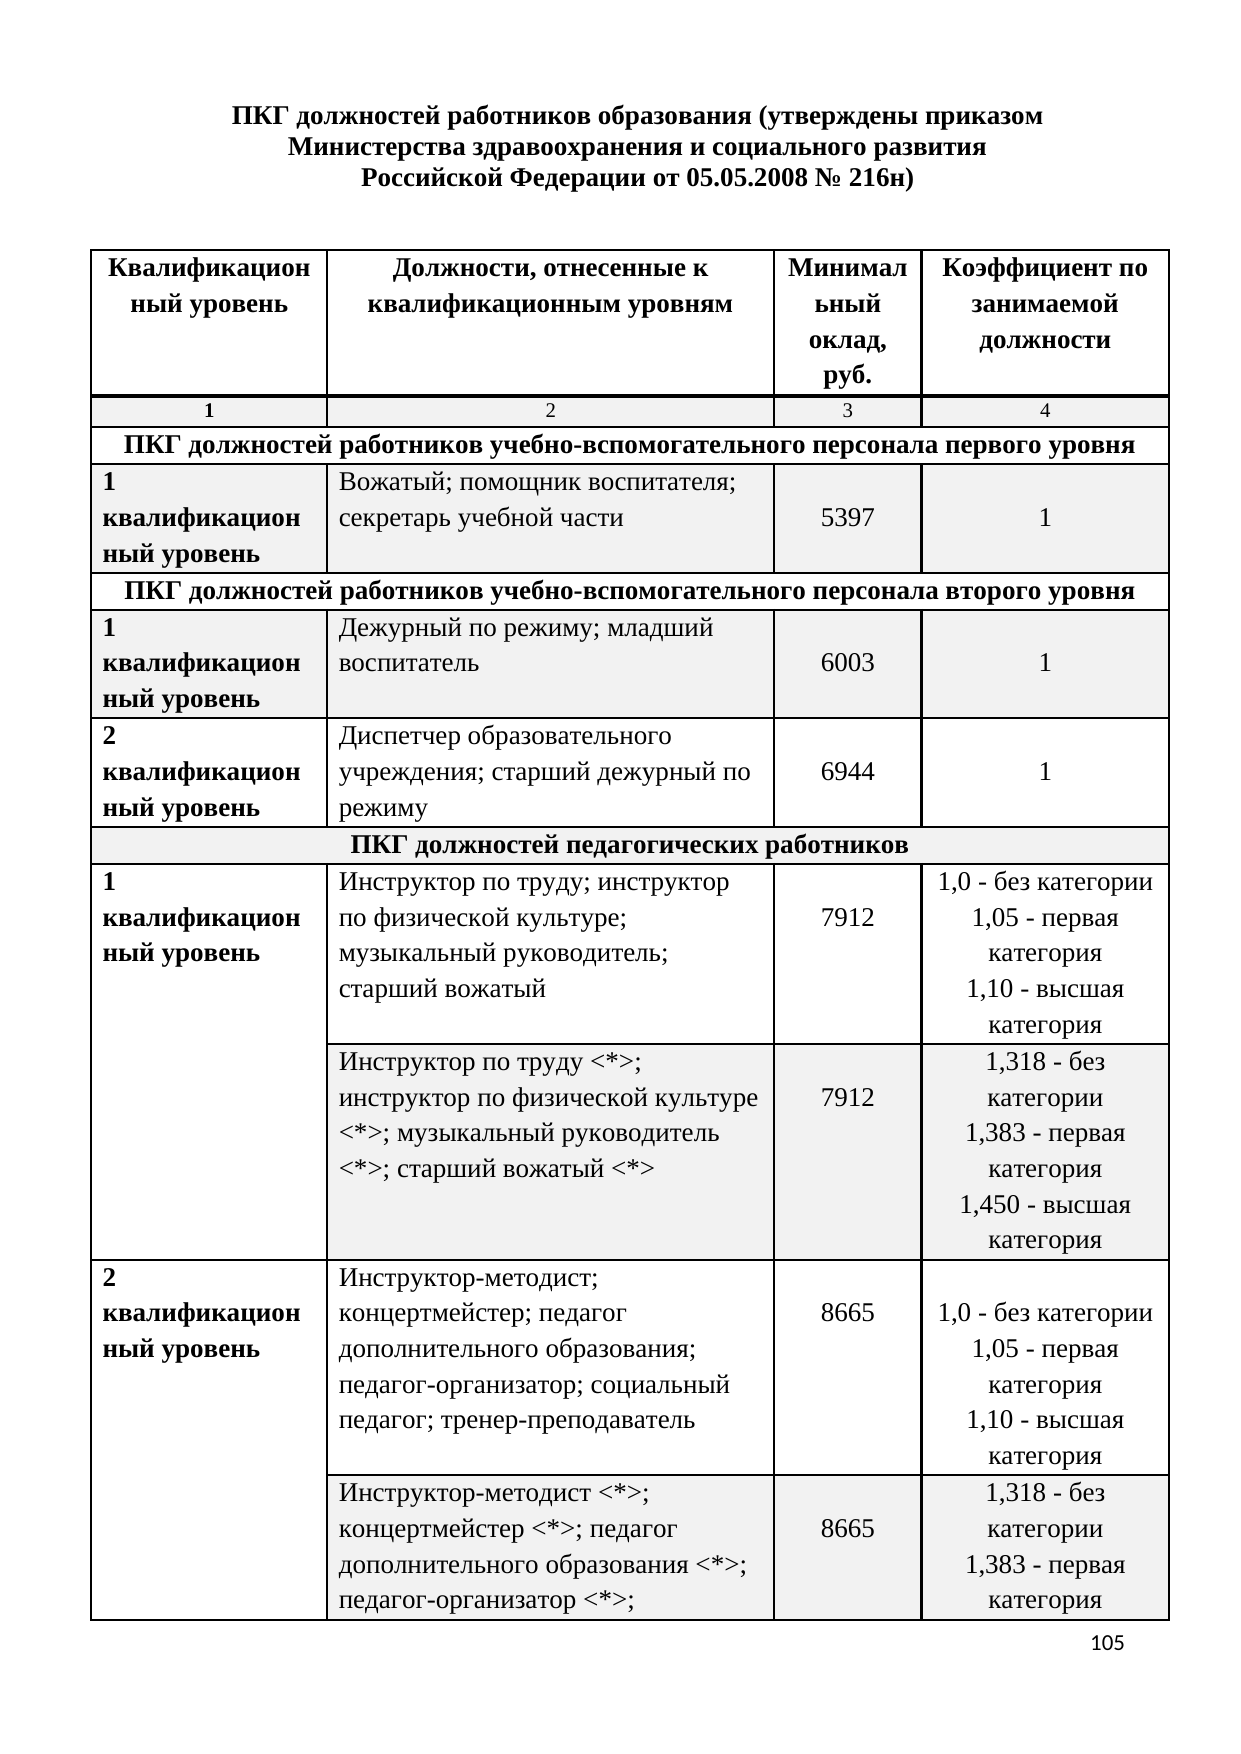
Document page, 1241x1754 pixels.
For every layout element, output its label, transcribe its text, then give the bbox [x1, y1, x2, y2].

table_cell Дежурный по режиму; младший воспитатель [328, 611, 773, 717]
table_cell 2 квалификационный уровень [92, 719, 326, 826]
table_header Коэффициент по занимаемой должности [923, 251, 1168, 393]
table_header Должности, отнесенные к квалификационным уровням [328, 251, 773, 393]
text Российской Федерации от 05.05.2008 № 216н) [150, 161, 1125, 193]
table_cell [923, 1476, 1168, 1619]
table_cell 4 [923, 398, 1168, 426]
table_cell 6003 [775, 611, 920, 717]
table_cell 5397 [775, 465, 920, 572]
table_cell Инструктор по труду; инструктор по физической культуре; музыкальный руководитель; старший вожатый [328, 865, 773, 1043]
table_cell 8665 [775, 1476, 920, 1619]
table_cell 1,318 - без категории 1,383 - первая категория 1,450 - высшая категория [923, 1045, 1168, 1259]
table_cell 1 квалификационный уровень [92, 865, 326, 1259]
table_cell 8665 [775, 1261, 920, 1474]
table_cell 1 [92, 398, 326, 426]
text ПКГ должностей работников образования (утверждены приказом [150, 99, 1125, 130]
table_cell ПКГ должностей работников учебно-вспомогательного персонала второго уровня [92, 574, 1168, 609]
table_cell Инструктор по труду <*>; инструктор по физической культуре <*>; музыкальный руководитель <*>; старший вожатый <*> [328, 1045, 773, 1259]
table_header Квалификационный уровень [92, 251, 326, 393]
table_cell 7912 [775, 865, 920, 1043]
table_cell 3 [775, 398, 920, 426]
table_header Минимальный оклад, руб. [775, 251, 920, 393]
table_cell 1 квалификационный уровень [92, 465, 326, 572]
table_cell 6944 [775, 719, 920, 826]
table_cell Диспетчер образовательного учреждения; старший дежурный по режиму [328, 719, 773, 826]
table_cell 1 [923, 465, 1168, 572]
table_cell Инструктор-методист; концертмейстер; педагог дополнительного образования; педагог-организатор; социальный педагог; тренер-преподаватель [328, 1261, 773, 1474]
table_cell 1 квалификационный уровень [92, 611, 326, 717]
table_cell 1,0 - без категории 1,05 - первая категория 1,10 - высшая категория [923, 865, 1168, 1043]
table_cell 1 [923, 719, 1168, 826]
table_cell 7912 [775, 1045, 920, 1259]
table_cell Вожатый; помощник воспитателя; секретарь учебной части [328, 465, 773, 572]
table_cell 1,0 - без категории 1,05 - первая категория 1,10 - высшая категория [923, 1261, 1168, 1474]
table_cell ПКГ должностей педагогических работников [92, 828, 1168, 863]
table_cell 2 [328, 398, 773, 426]
table_cell 1 [923, 611, 1168, 717]
table_cell 2 квалификационный уровень [92, 1261, 326, 1619]
table_cell ПКГ должностей работников учебно-вспомогательного персонала первого уровня [92, 428, 1168, 463]
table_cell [328, 1476, 773, 1619]
text Министерства здравоохранения и социального развития [150, 130, 1125, 161]
